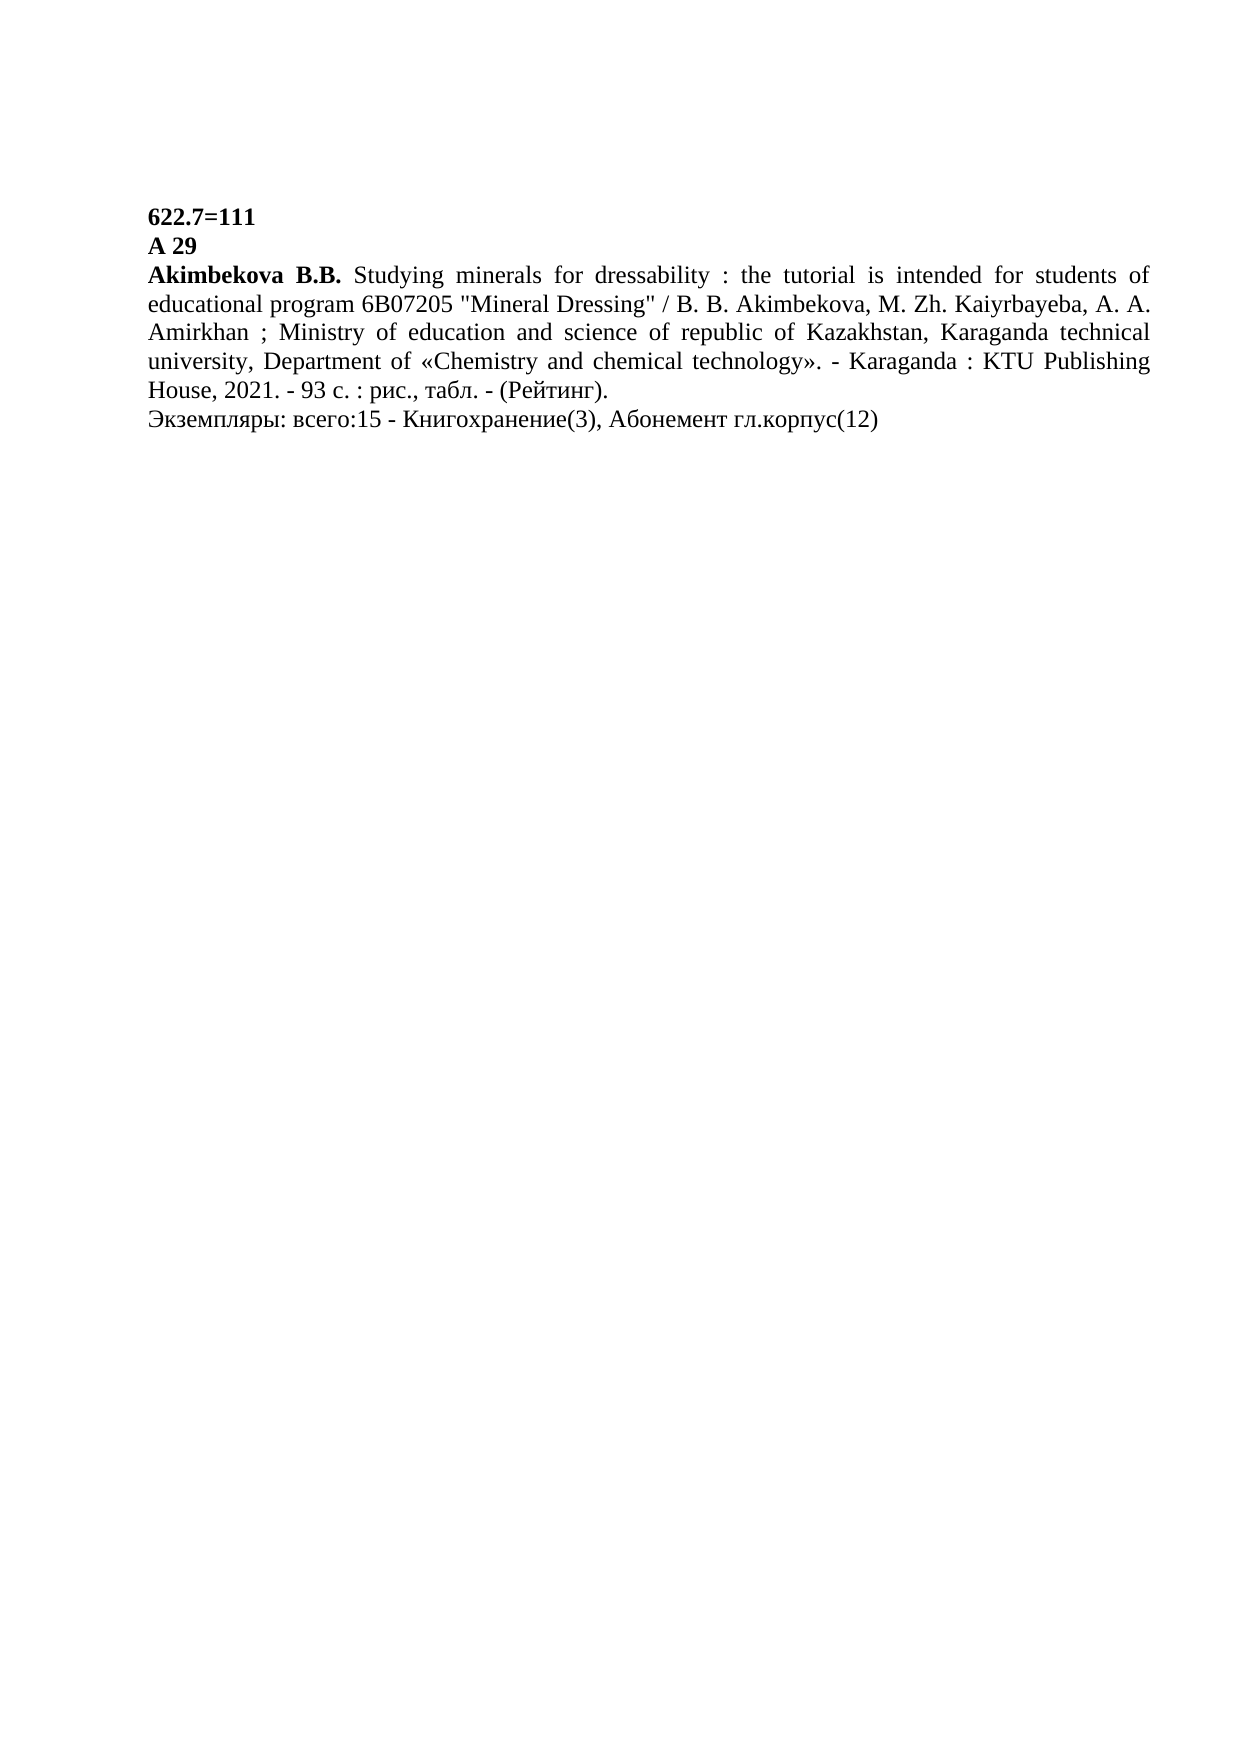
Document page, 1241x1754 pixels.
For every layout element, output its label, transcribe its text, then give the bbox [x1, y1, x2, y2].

text 622.7=111 [148, 202, 1152, 231]
text A 29 [148, 231, 1152, 260]
text Akimbekova B.B. Studying minerals for dressability : the tutorial is intended for students of educational program 6B07205 "Mineral Dressing" / B. B. Akimbekova, M. Zh. Kaiyrbayeba, A. A. Amirkhan ; Ministry of education and science of republic of Kazakhstan, Karaganda technical university, Department of «Сhemistry and chemical technology». - Karaganda : KTU Publishing House, 2021. - 93 с. : рис., табл. - (Рейтинг). [148, 260, 1152, 404]
text Экземпляры: всего:15 - Книгохранение(3), Абонемент гл.корпус(12) [148, 404, 1152, 432]
